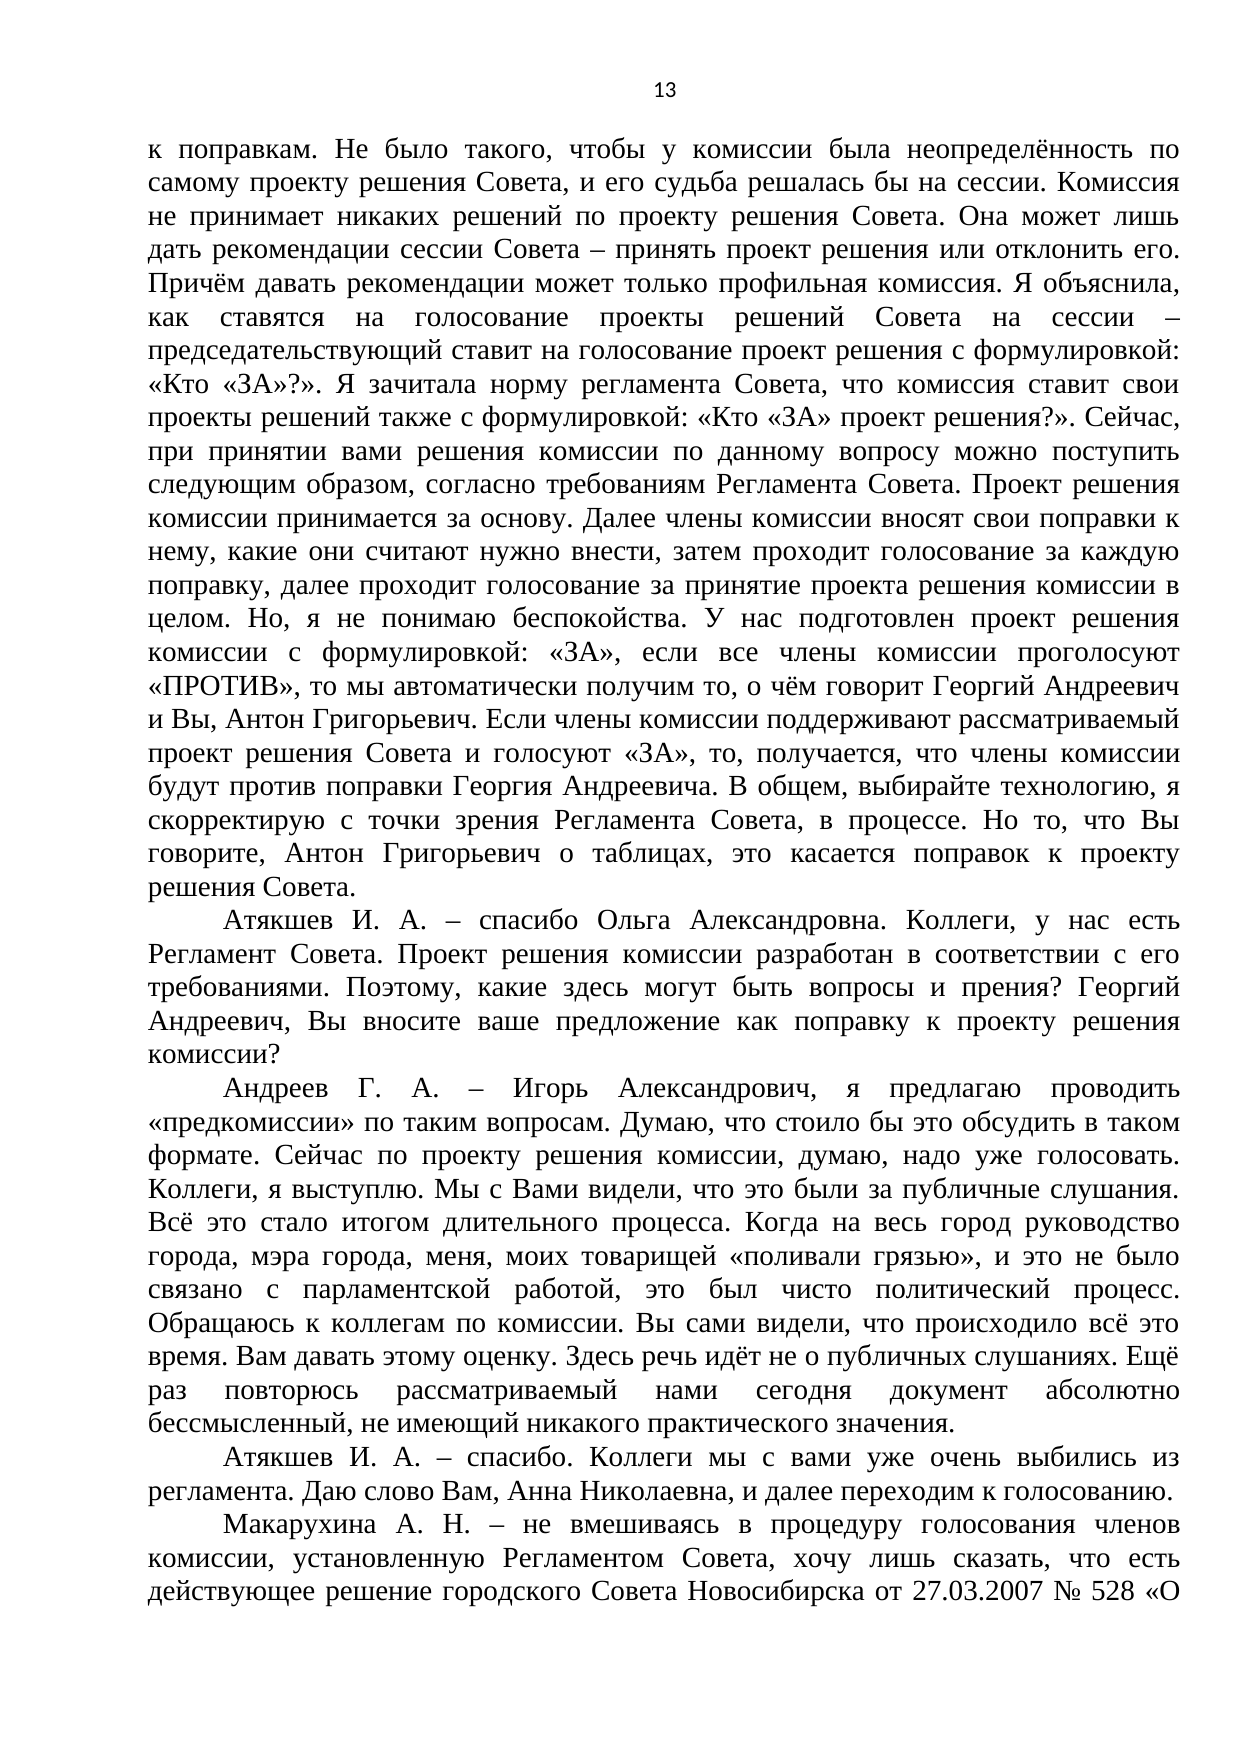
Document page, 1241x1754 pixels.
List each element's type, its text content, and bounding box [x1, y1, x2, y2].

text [148, 131, 1181, 902]
text Андреев Г. А. – Игорь Александрович, я предлагаю проводить «предкомиссии» по таким вопросам. Думаю, что стоило бы это обсудить в таком формате. Сейчас по проекту решения комиссии, думаю, надо уже голосовать. Коллеги, я выступлю. Мы с Вами видели, что это были за публичные слушания. Всё это стало итогом длительного процесса. Когда на весь город руководство города, мэра города, меня, моих товарищей «поливали грязью», и это не было связано с парламентской работой, это был чисто политический процесс. Обращаюсь к коллегам по комиссии. Вы сами видели, что происходило всё это время. Вам давать этому оценку. Здесь речь идёт не о публичных слушаниях. Ещё раз повторюсь рассматриваемый нами сегодня документ абсолютно бессмысленный, не имеющий никакого практического значения. [148, 1070, 1181, 1439]
text Атякшев И. А. – спасибо. Коллеги мы с вами уже очень выбились из регламента. Даю слово Вам, Анна Николаевна, и далее переходим к голосованию. [148, 1439, 1181, 1506]
text Атякшев И. А. – спасибо Ольга Александровна. Коллеги, у нас есть Регламент Совета. Проект решения комиссии разработан в соответствии с его требованиями. Поэтому, какие здесь могут быть вопросы и прения? Георгий Андреевич, Вы вносите ваше предложение как поправку к проекту решения комиссии? [148, 902, 1181, 1070]
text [148, 1506, 1181, 1607]
